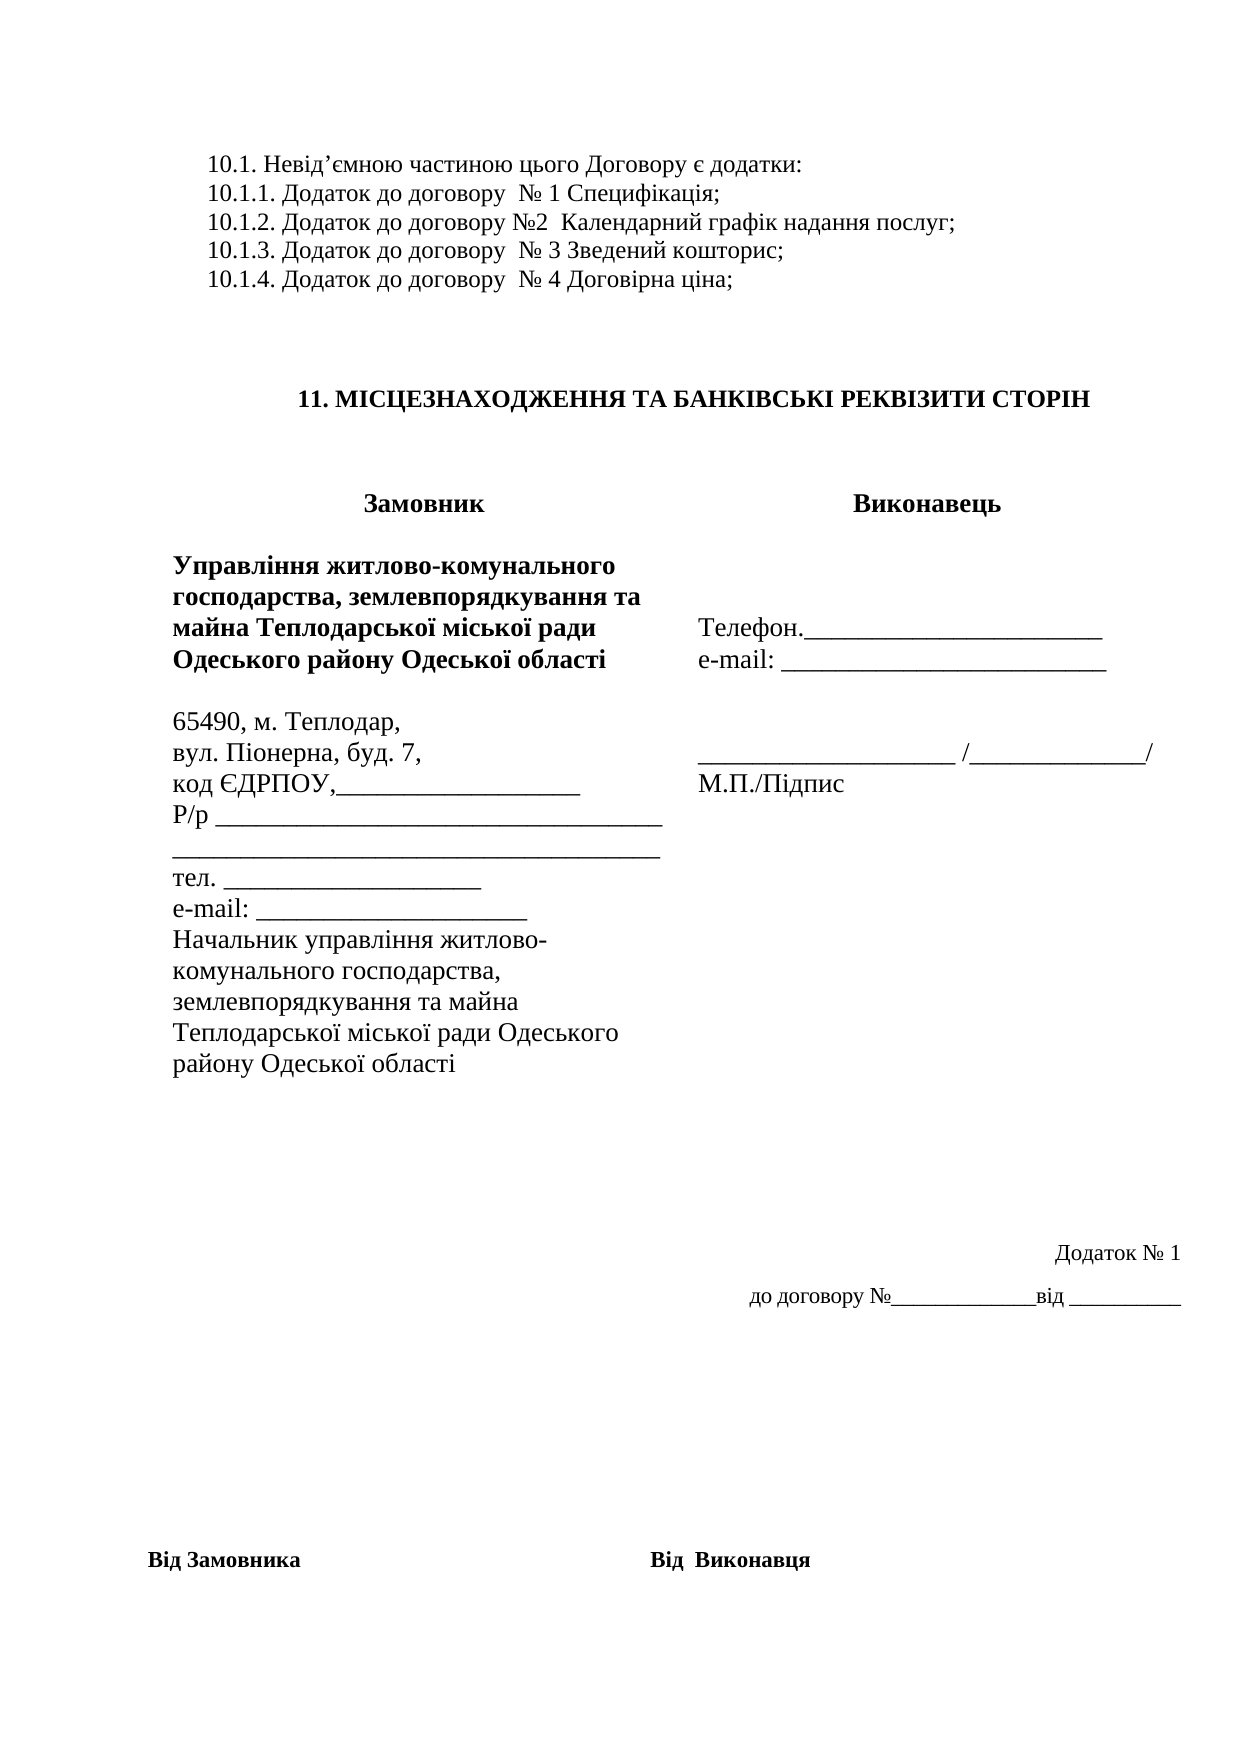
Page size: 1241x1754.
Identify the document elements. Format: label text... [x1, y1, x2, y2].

text 10.1.3. Додаток до договору № 3 Зведений кошторис; [148, 236, 1181, 264]
text 10.1.4. Додаток до договору № 4 Договірна ціна; [148, 264, 1181, 293]
table_header Виконавець Телефон.______________________ e-mail: ________________________ ___________________ /_____________/ М.П./Підпис [687, 487, 1168, 1110]
text 10.1. Невід’ємною частиною цього Договору є додатки: [148, 149, 1181, 178]
text 10.1.1. Додаток до договору № 1 Специфікація; [148, 178, 1181, 207]
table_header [136, 1546, 639, 1591]
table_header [639, 1546, 1192, 1591]
text Додаток № 1 [148, 1239, 1181, 1265]
text 11. МІСЦЕЗНАХОДЖЕННЯ ТА БАНКІВСЬКІ РЕКВІЗИТИ СТОРІН [148, 384, 1181, 413]
text 10.1.2. Додаток до договору №2 Календарний графік надання послуг; [148, 207, 1181, 236]
text до договору №_____________від __________ [148, 1282, 1181, 1308]
table_header Замовник Управління житлово-комунального господарства, землевпорядкування та майна Теплодарської міської ради Одеського району Одеської області 65490, м. Теплодар, вул. Піонерна, буд. 7, код ЄДРПОУ,__________________ Р/р _________________________________ ____________________________________ тел. ___________________ e-mail: ____________________ Начальник управління житлово-комунального господарства, землевпорядкування та майна Теплодарської міської ради Одеського району Одеської області [161, 487, 687, 1110]
